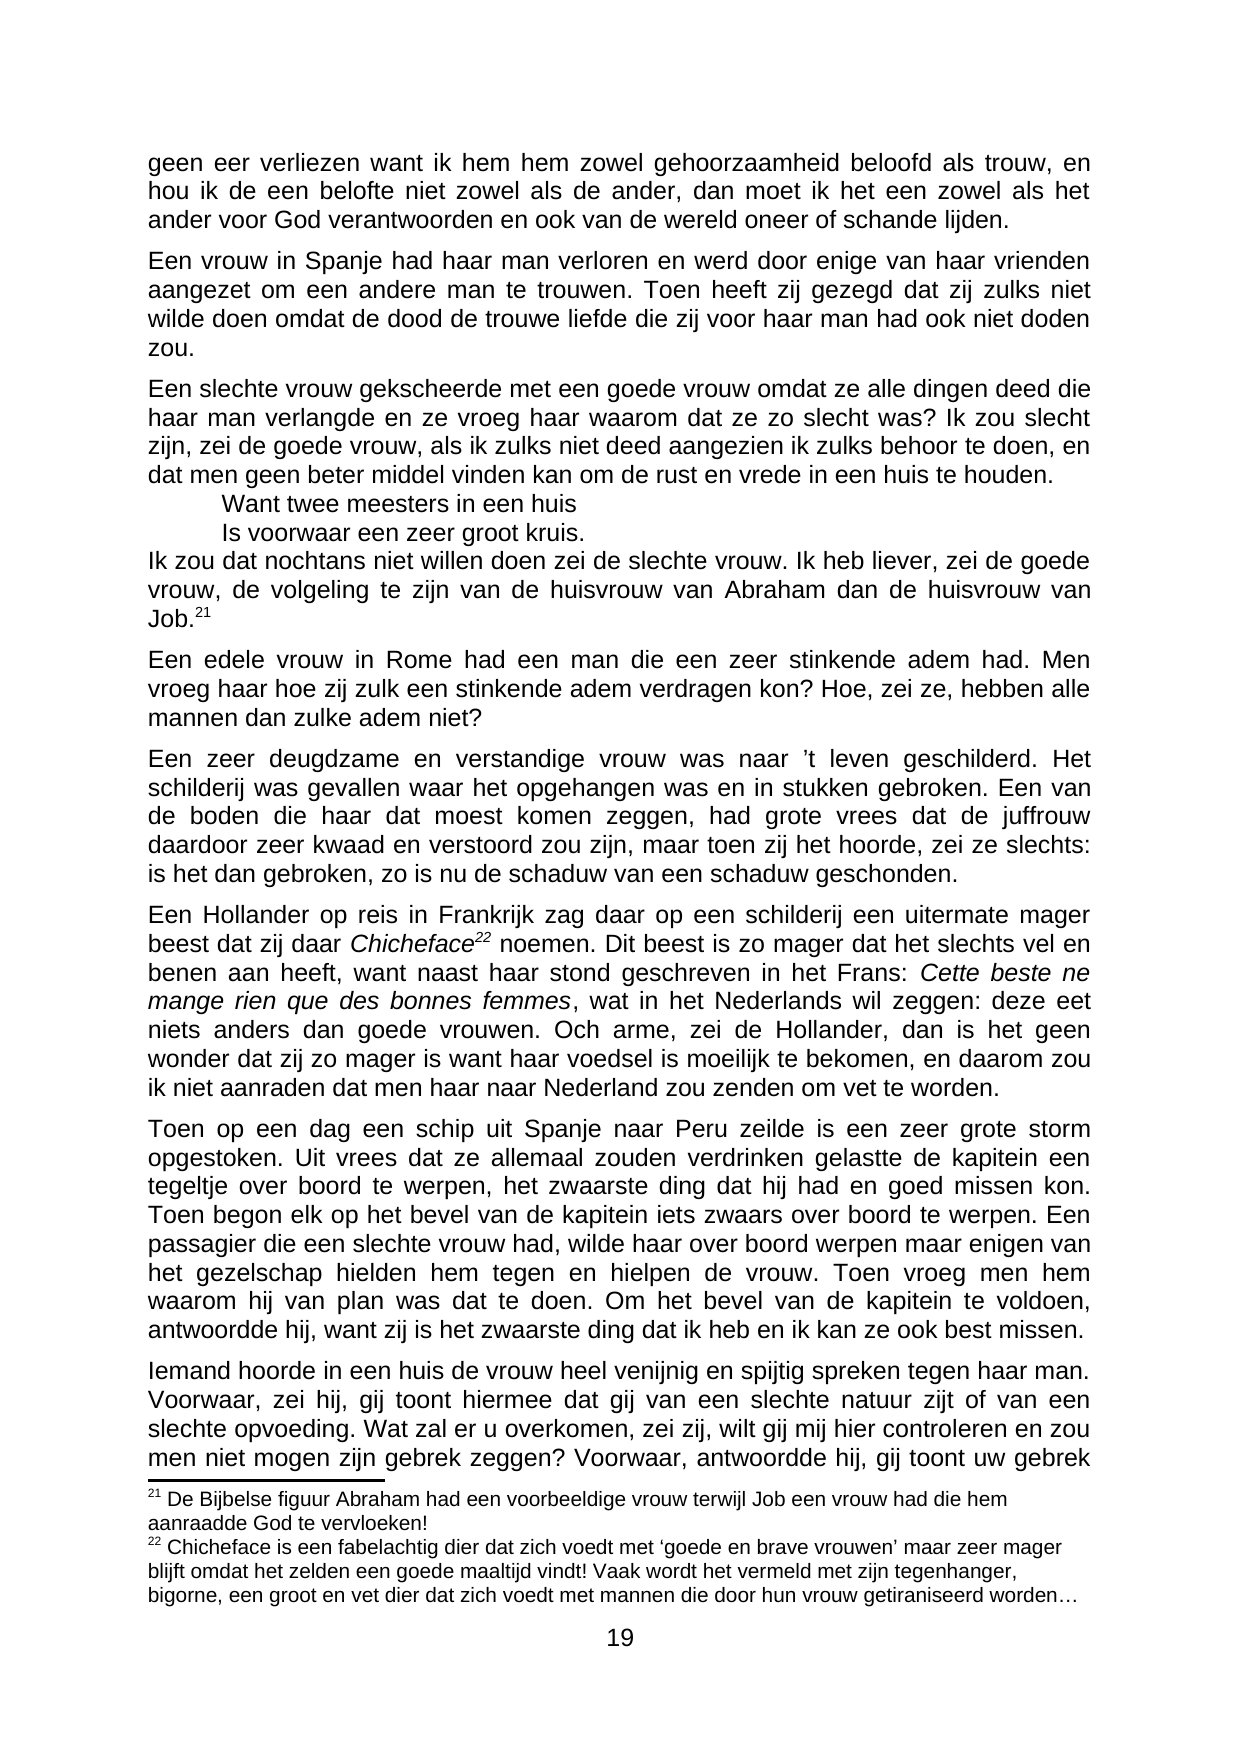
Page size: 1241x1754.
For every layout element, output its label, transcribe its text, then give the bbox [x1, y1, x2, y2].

text Ik zou dat nochtans niet willen doen zei de slechte vrouw. Ik heb liever, zei de goede vrouw, de volgeling te zijn van de huisvrouw van Abraham dan de huisvrouw van Job. [148, 546, 1093, 633]
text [148, 1356, 1093, 1471]
text Een edele vrouw in Rome had een man die een zeer stinkende adem had. Men vroeg haar hoe zij zulk een stinkende adem verdragen kon? Hoe, zei ze, hebben alle mannen dan zulke adem niet? [148, 645, 1093, 731]
text Een slechte vrouw gekscheerde met een goede vrouw omdat ze alle dingen deed die haar man verlangde en ze vroeg haar waarom dat ze zo slecht was? Ik zou slecht zijn, zei de goede vrouw, als ik zulks niet deed aangezien ik zulks behoor te doen, en dat men geen beter middel vinden kan om de rust en vrede in een huis te houden. [148, 374, 1093, 489]
text Want twee meesters in een huis [148, 489, 1093, 518]
text Is voorwaar een zeer groot kruis. [148, 518, 1093, 546]
text Een Hollander op reis in Frankrijk zag daar op een schilderij een uitermate mager beest dat zij daar Chicheface noemen. Dit beest is zo mager dat het slechts vel en benen aan heeft, want naast haar stond geschreven in het Frans: Cette beste ne mange rien que des bonnes femmes, wat in het Nederlands wil zeggen: deze eet niets anders dan goede vrouwen. Och arme, zei de Hollander, dan is het geen wonder dat zij zo mager is want haar voedsel is moeilijk te bekomen, en daarom zou ik niet aanraden dat men haar naar Nederland zou zenden om vet te worden. [148, 900, 1093, 1101]
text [148, 148, 1093, 234]
text Een zeer deugdzame en verstandige vrouw was naar ’t leven geschilderd. Het schilderij was gevallen waar het opgehangen was en in stukken gebroken. Een van de boden die haar dat moest komen zeggen, had grote vrees dat de juffrouw daardoor zeer kwaad en verstoord zou zijn, maar toen zij het hoorde, zei ze slechts: is het dan gebroken, zo is nu de schaduw van een schaduw geschonden. [148, 744, 1093, 888]
text Toen op een dag een schip uit Spanje naar Peru zeilde is een zeer grote storm opgestoken. Uit vrees dat ze allemaal zouden verdrinken gelastte de kapitein een tegeltje over boord te werpen, het zwaarste ding dat hij had en goed missen kon. Toen begon elk op het bevel van de kapitein iets zwaars over boord te werpen. Een passagier die een slechte vrouw had, wilde haar over boord werpen maar enigen van het gezelschap hielden hem tegen en hielpen de vrouw. Toen vroeg men hem waarom hij van plan was dat te doen. Om het bevel van de kapitein te voldoen, antwoordde hij, want zij is het zwaarste ding dat ik heb en ik kan ze ook best missen. [148, 1114, 1093, 1344]
text Een vrouw in Spanje had haar man verloren en werd door enige van haar vrienden aangezet om een andere man te trouwen. Toen heeft zij gezegd dat zij zulks niet wilde doen omdat de dood de trouwe liefde die zij voor haar man had ook niet doden zou. [148, 246, 1093, 361]
